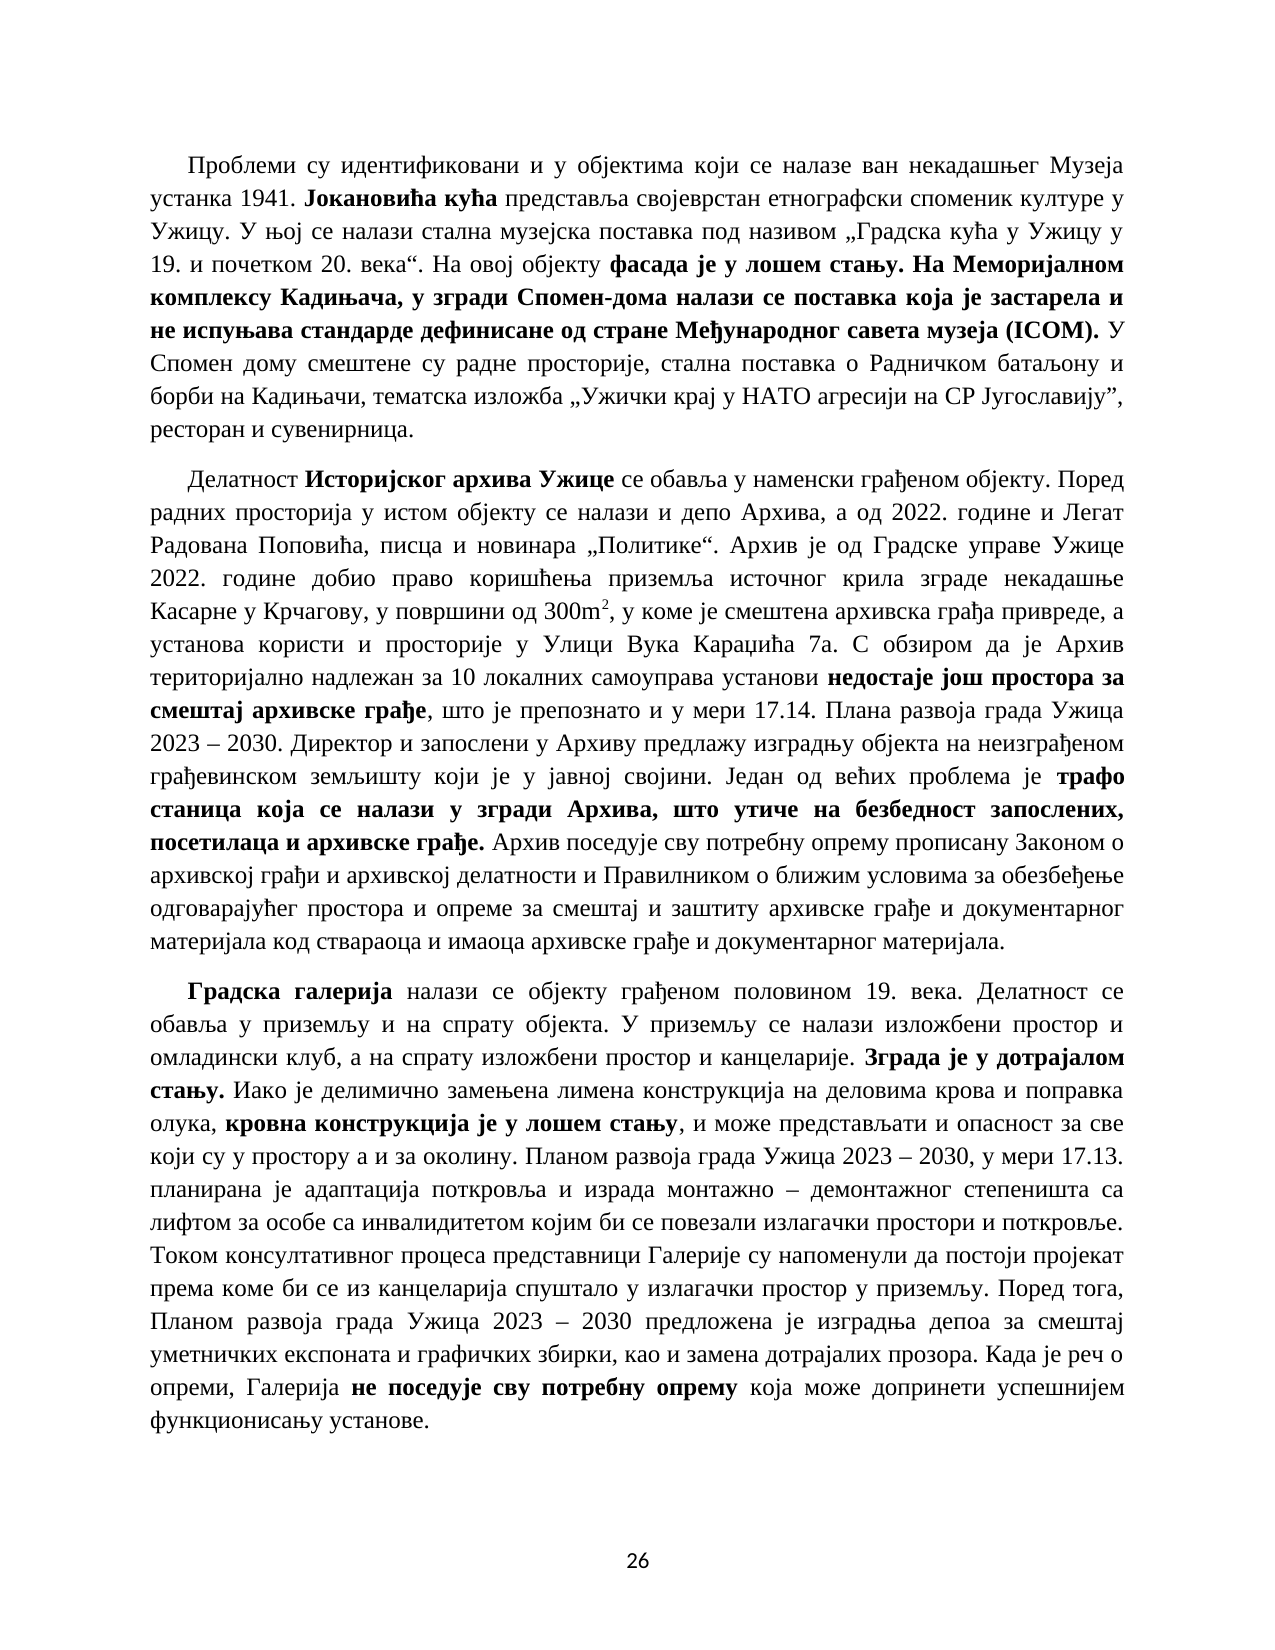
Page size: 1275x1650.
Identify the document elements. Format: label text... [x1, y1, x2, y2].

text Делатност Историјског архива Ужице се обавља у наменски грађеном објекту. Поред радних просторија у истом објекту се налази и депо Архива, а од 2022. године и Легат Радована Поповића, писца и новинара „Политике“. Архив је од Градске управе Ужице 2022. године добио право коришћења приземља источног крила зграде некадашње Касарне у Крчагову, у површини од 300m2, у коме је смештена архивска грађа привреде, а установа користи и просторије у Улици Вука Караџића 7а. С обзиром да је Архив територијално надлежан за 10 локалних самоуправа установи недостаје још простора за смештај архивске грађе, што је препознато и у мери 17.14. Плана развоја града Ужица 2023 – 2030. Директор и запослени у Архиву предлажу изградњу објекта на неизграђеном грађевинском земљишту који је у јавној својини. Један од већих проблема је трафо станица која се налази у згради Архива, што утиче на безбедност запослених, посетилаца и архивске грађе. Архив поседује сву потребну опрему прописану Законом о архивској грађи и архивској делатности и Правилником о ближим условима за обезбеђење одговарајућег простора и опреме за смештај и заштиту архивске грађе и документарног материјала код ствараоца и имаоца архивске грађе и документарног материјала. [150, 464, 1125, 955]
text Градска галерија налази се објекту грађеном половином 19. века. Делатност се обавља у приземљу и на спрату објекта. У приземљу се налази изложбени простор и омладински клуб, а на спрату изложбени простор и канцеларије. Зграда је у дотрајалом стању. Иако је делимично замењена лимена конструкција на деловима крова и поправка олука, кровна конструкција је у лошем стању, и може представљати и опасност за све који су у простору а и за околину. Планом развоја града Ужица 2023 – 2030, у мери 17.13. планирана је адаптација поткровља и израда монтажно – демонтажног степеништа са лифтом за особе са инвалидитетом којим би се повезали излагачки простори и поткровље. Током консултативног процеса представници Галерије су напоменули да постоји пројекат према коме би се из канцеларија спуштало у излагачки простор у приземљу. Поред тога, Планом развоја града Ужица 2023 – 2030 предложена је изградња депоа за смештај уметничких експоната и графичких збирки, као и замена дотрајалих прозора. Када је реч о опреми, Галерија не поседује сву потребну опрему која може допринети успешнијем функционисању установе. [150, 976, 1125, 1434]
text Проблеми су идентификовани и у објектима који се налазе ван некадашњег Музеја устанка 1941. Јокановића кућа представља својеврстан етнографски споменик културе у Ужицу. У њој се налази стална музејска поставка под називом „Градска кућа у Ужицу у 19. и почетком 20. века“. На овој објекту фасада је у лошем стању. На Меморијалном комплексу Кадињача, у згради Спомен-дома налази се поставка која је застарела и не испуњава стандарде дефинисане од стране Међународног савета музеја (ICOM). У Спомен дому смештене су радне просторије, стална поставка о Радничком батаљону и борби на Кадињачи, тематска изложба „Ужички крај у НАТО агресији на СР Југославију”, ресторан и сувенирница. [150, 150, 1125, 443]
